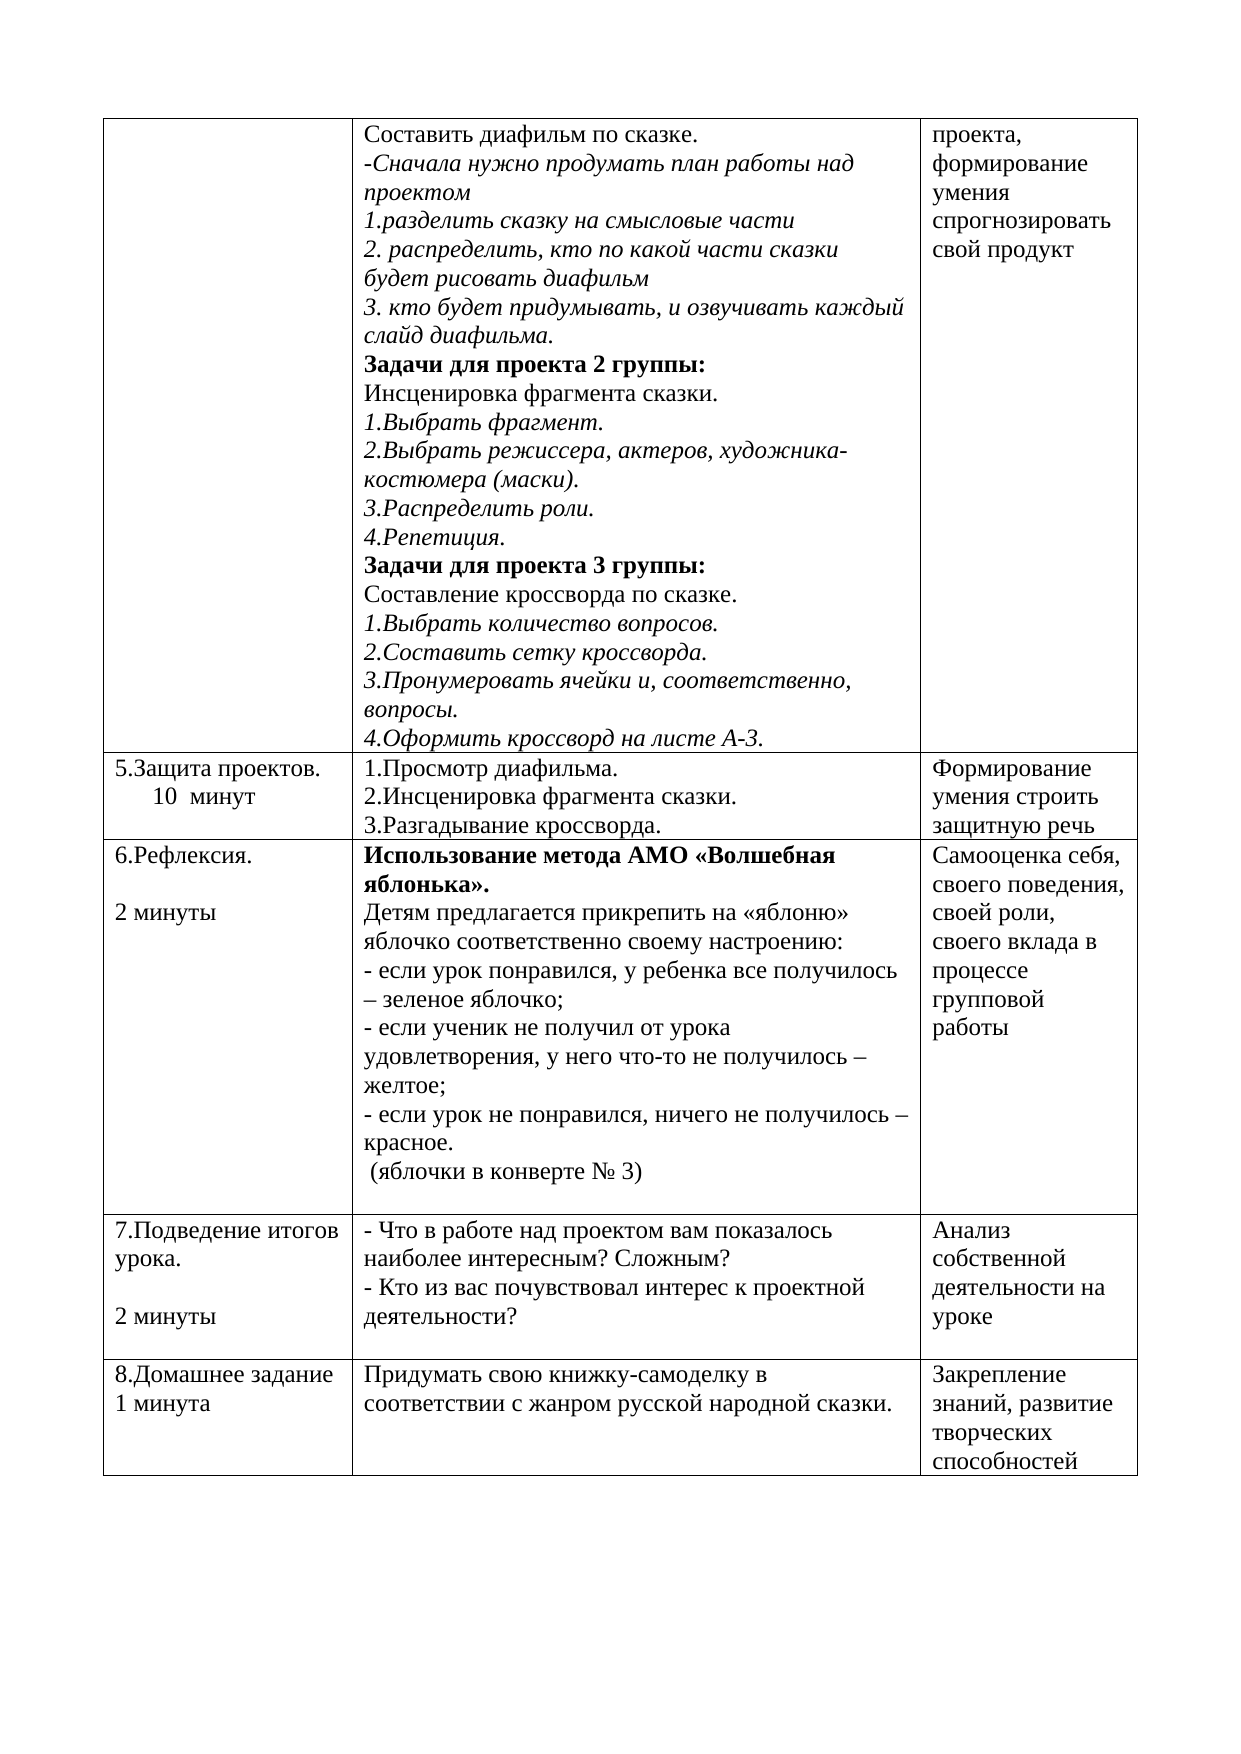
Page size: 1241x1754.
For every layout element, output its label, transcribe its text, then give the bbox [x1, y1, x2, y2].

table_cell 1.Просмотр диафильма. 2.Инсценировка фрагмента сказки. 3.Разгадывание кроссворда. [353, 753, 920, 839]
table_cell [353, 119, 920, 752]
table_cell 5.Защита проектов. минут [104, 753, 352, 839]
table_cell Закрепление знаний, развитие творческих способностей [921, 1360, 1137, 1474]
table_cell Формирование умения строить защитную речь [921, 753, 1137, 839]
table_cell Использование метода АМО «Волшебная яблонька». Детям предлагается прикрепить на «яблоню» яблочко соответственно своему настроению: - если урок понравился, у ребенка все получилось – зеленое яблочко; - если ученик не получил от урока удовлетворения, у него что-то не получилось – желтое; - если урок не понравился, ничего не получилось – красное. (яблочки в конверте № 3) [353, 840, 920, 1214]
table_cell 7.Подведение итогов урока. 2 минуты [104, 1215, 352, 1358]
table_cell 8.Домашнее задание 1 минута [104, 1360, 352, 1474]
table_cell Анализ собственной деятельности на уроке [921, 1215, 1137, 1358]
table_cell - Что в работе над проектом вам показалось наиболее интересным? Сложным? - Кто из вас почувствовал интерес к проектной деятельности? [353, 1215, 920, 1358]
table_cell 6.Рефлексия. 2 минуты [104, 840, 352, 1214]
table_cell Самооценка себя, своего поведения, своей роли, своего вклада в процессе групповой работы [921, 840, 1137, 1214]
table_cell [921, 119, 1137, 752]
table_cell Придумать свою книжку-самоделку в соответствии с жанром русской народной сказки. [353, 1360, 920, 1474]
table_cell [104, 119, 352, 752]
